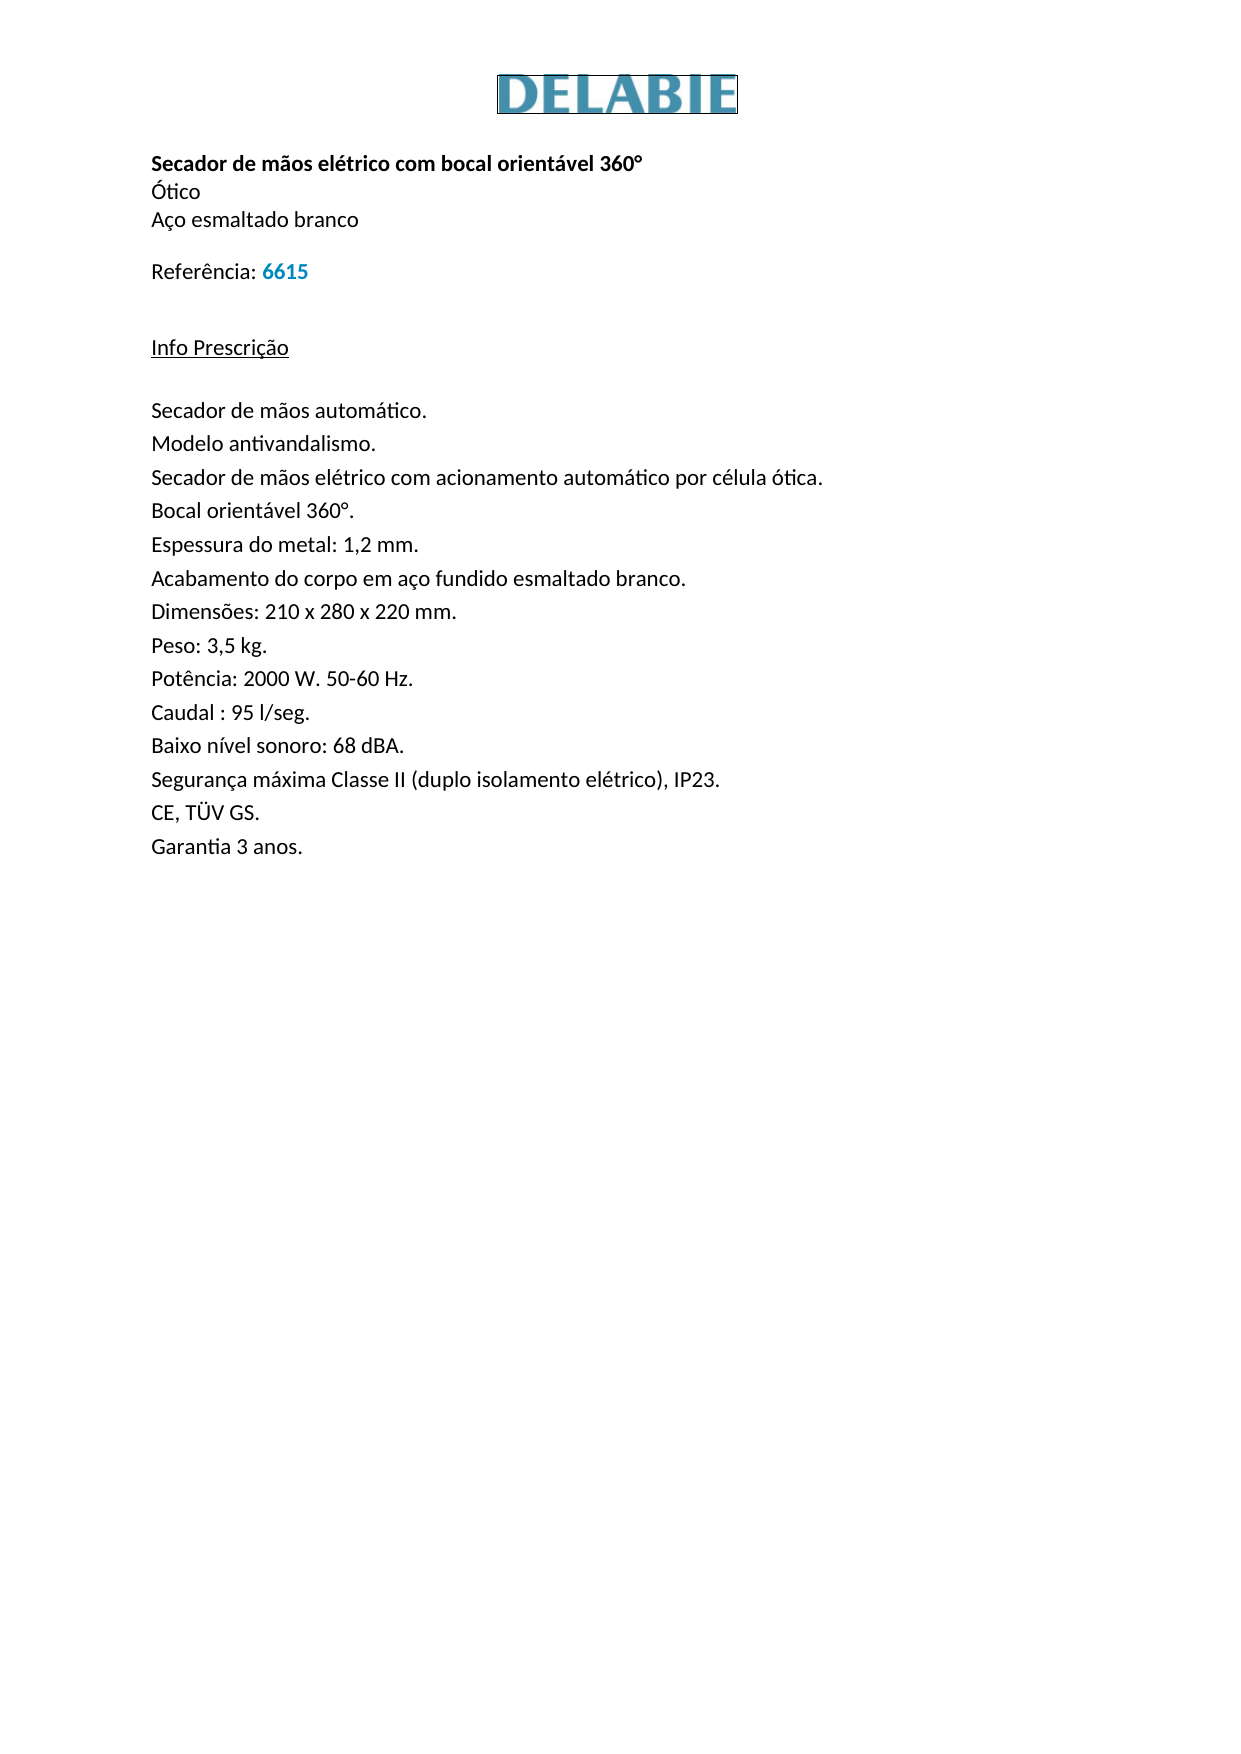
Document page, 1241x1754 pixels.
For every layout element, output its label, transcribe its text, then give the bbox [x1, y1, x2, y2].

text Baixo nível sonoro: 68 dBA. [151, 731, 1084, 759]
text Garantia 3 anos. [151, 832, 1084, 860]
text Potência: 2000 W. 50-60 Hz. [151, 664, 1084, 692]
picture [498, 76, 737, 113]
text Modelo antivandalismo. [151, 429, 1084, 458]
text Referência: 6615 [151, 257, 1084, 285]
text Espessura do metal: 1,2 mm. [151, 530, 1084, 558]
text Caudal : 95 l/seg. [151, 698, 1084, 726]
text Secador de mãos elétrico com bocal orientável 360° [151, 149, 1084, 177]
text Secador de mãos automático. [151, 396, 1084, 424]
text Info Prescrição [151, 333, 1084, 361]
text Aço esmaltado branco [151, 205, 1084, 233]
text Secador de mãos elétrico com acionamento automático por célula ótica. [151, 463, 1084, 491]
text Bocal orientável 360°. [151, 497, 1084, 525]
text Acabamento do corpo em aço fundido esmaltado branco. [151, 564, 1084, 592]
text Peso: 3,5 kg. [151, 631, 1084, 659]
text Segurança máxima Classe II (duplo isolamento elétrico), IP23. [151, 765, 1084, 793]
text Ótico [151, 177, 1084, 205]
text CE, TÜV GS. [151, 798, 1084, 827]
text Dimensões: 210 x 280 x 220 mm. [151, 597, 1084, 625]
